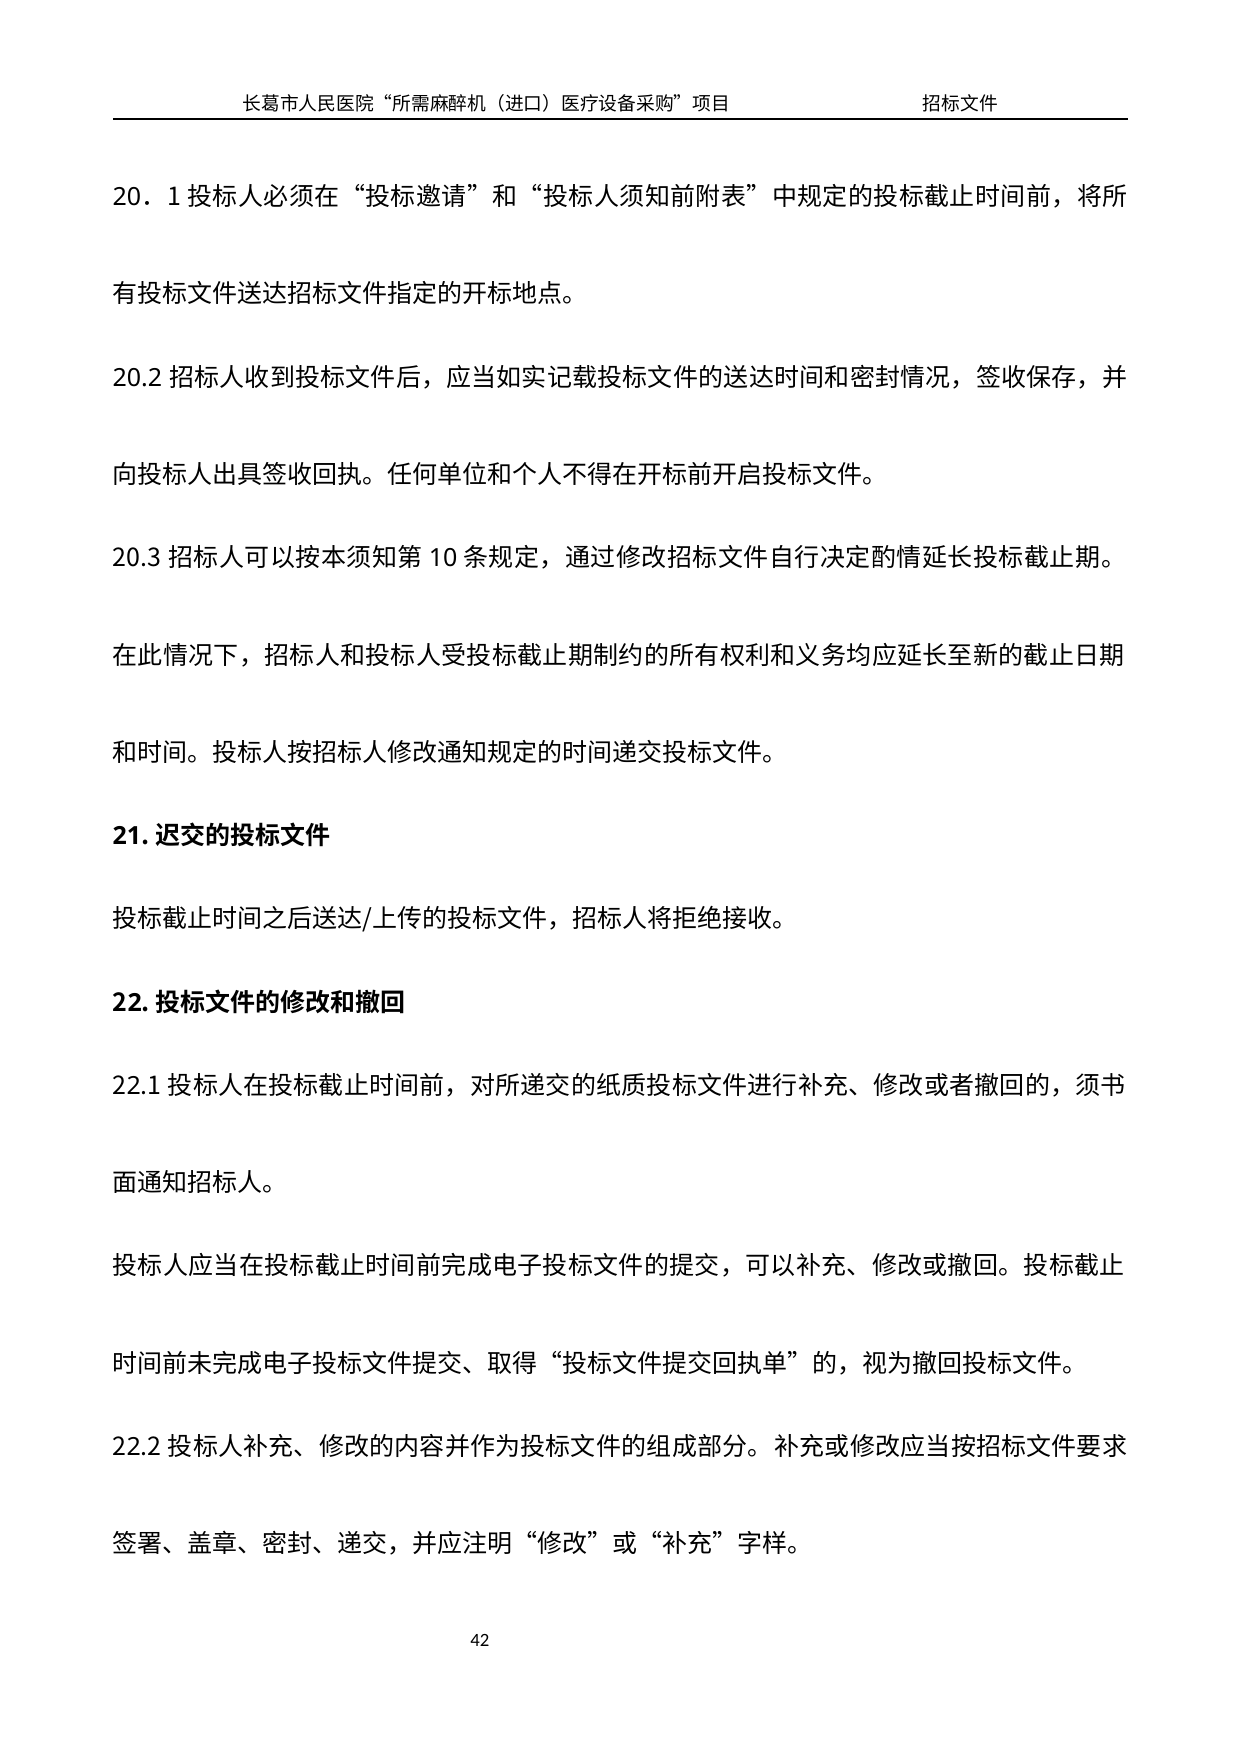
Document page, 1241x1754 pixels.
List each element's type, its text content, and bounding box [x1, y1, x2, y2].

text 20．1 投标人必须在“投标邀请”和“投标人须知前附表”中规定的投标截止时间前，将所有投标文件送达招标文件指定的开标地点。 [112, 162, 1128, 324]
text 22.1 投标人在投标截止时间前，对所递交的纸质投标文件进行补充、修改或者撤回的，须书面通知招标人。 [112, 1051, 1128, 1213]
text 20.3 招标人可以按本须知第10条规定，通过修改招标文件自行决定酌情延长投标截止期。在此情况下，招标人和投标人受投标截止期制约的所有权利和义务均应延长至新的截止日期和时间。投标人按招标人修改通知规定的时间递交投标文件。 [112, 523, 1128, 783]
text 投标人应当在投标截止时间前完成电子投标文件的提交，可以补充、修改或撤回。投标截止时间前未完成电子投标文件提交、取得“投标文件提交回执单”的，视为撤回投标文件。 [112, 1231, 1128, 1394]
text 投标截止时间之后送达/上传的投标文件，招标人将拒绝接收。 [112, 884, 1128, 949]
text 21. 迟交的投标文件 [112, 801, 1128, 866]
text 22.2 投标人补充、修改的内容并作为投标文件的组成部分。补充或修改应当按招标文件要求签署、盖章、密封、递交，并应注明“修改”或“补充”字样。 [112, 1412, 1128, 1574]
text 20.2 招标人收到投标文件后，应当如实记载投标文件的送达时间和密封情况，签收保存，并向投标人出具签收回执。任何单位和个人不得在开标前开启投标文件。 [112, 343, 1128, 505]
text 22. 投标文件的修改和撤回 [112, 968, 1128, 1033]
